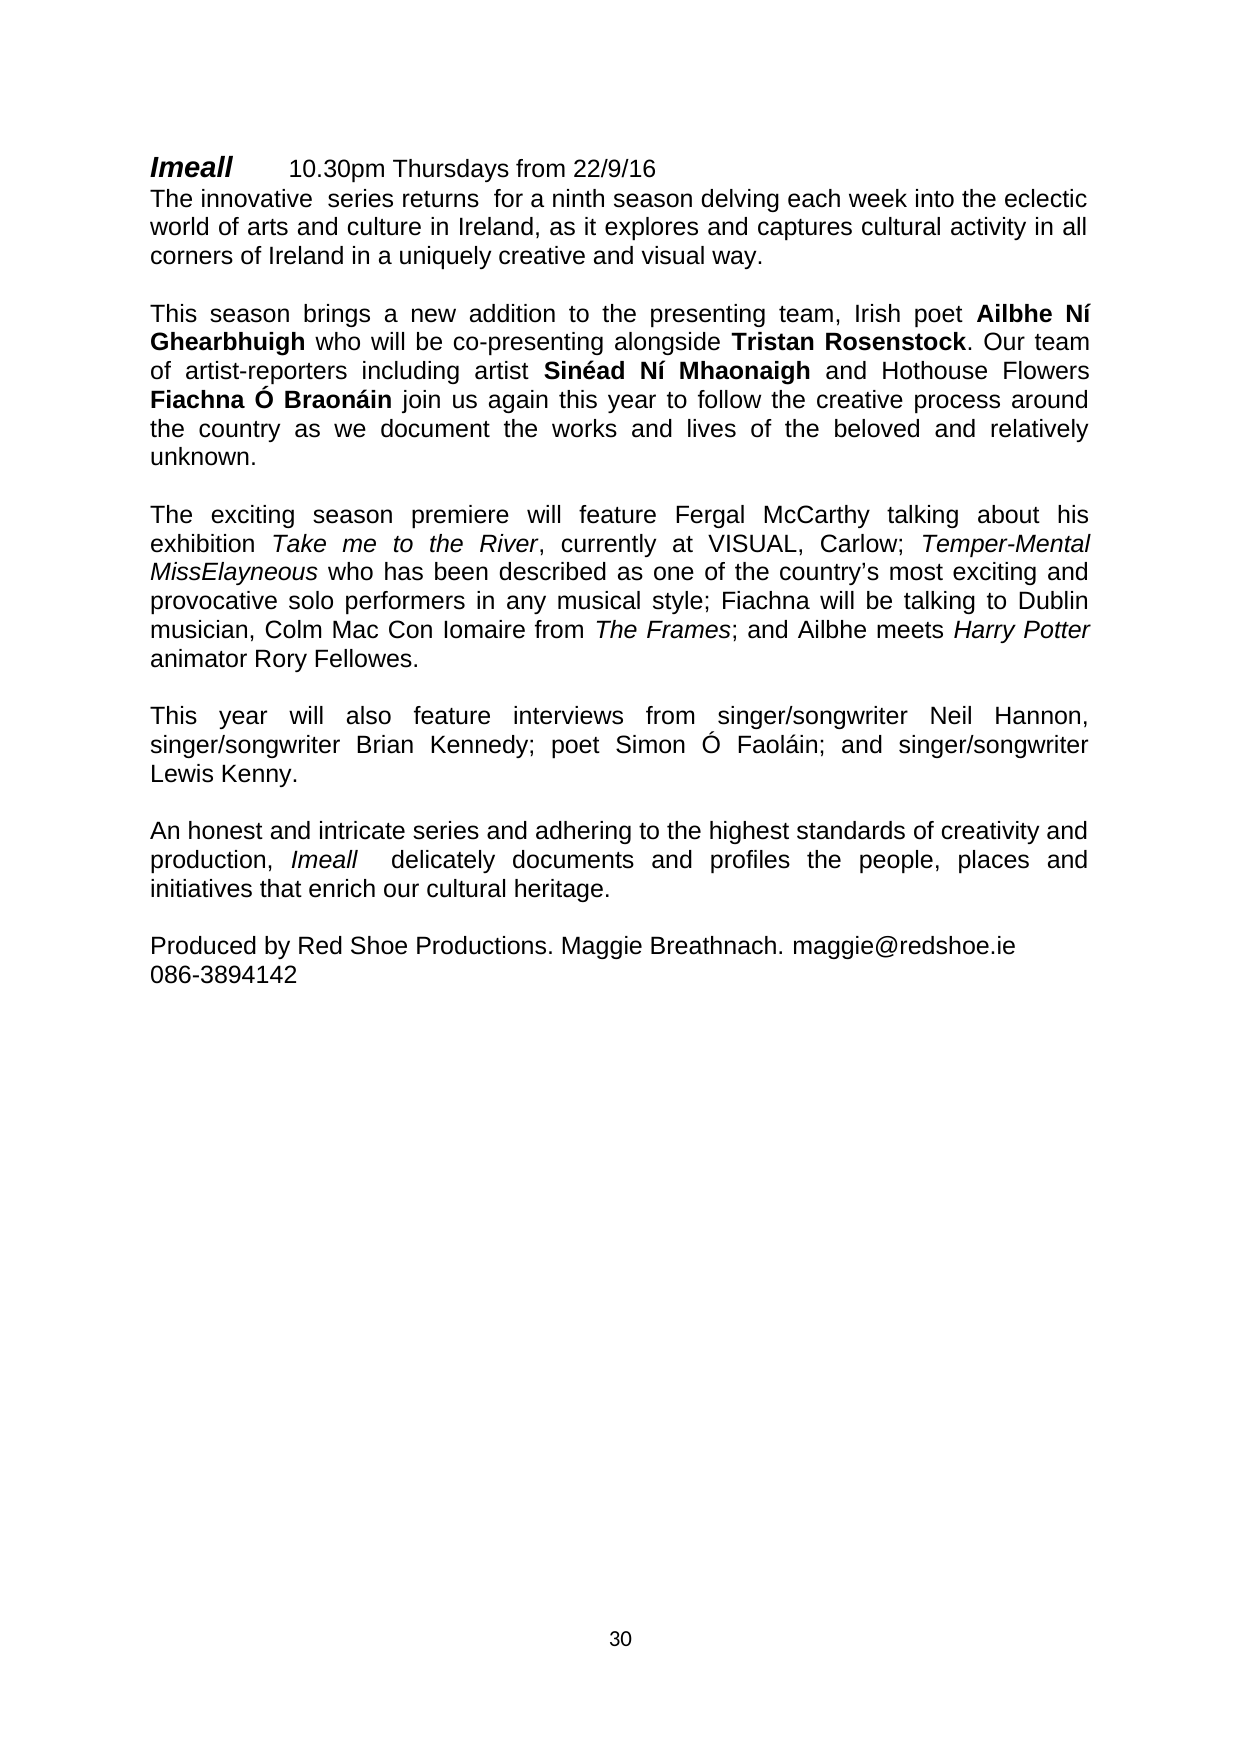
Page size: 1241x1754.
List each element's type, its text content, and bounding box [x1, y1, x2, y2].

text This year will also feature interviews from singer/songwriter Neil Hannon, singer/songwriter Brian Kennedy; poet Simon Ó Faoláin; and singer/songwriter Lewis Kenny. [150, 701, 1090, 787]
text The innovative series returns for a ninth season delving each week into the eclectic world of arts and culture in Ireland, as it explores and captures cultural activity in all corners of Ireland in a uniquely creative and visual way. [150, 183, 1090, 270]
text 086-3894142 [150, 960, 1090, 988]
text Produced by Red Shoe Productions. Maggie Breathnach. maggie@redshoe.ie [150, 931, 1090, 960]
text Produced by Forefront, Tony McCarthy, info@forefront.ie 087 2457485Imeall 10.30pm Thursdays from 22/9/16 [150, 150, 1090, 183]
text This season brings a new addition to the presenting team, Irish poet Ailbhe Ní Ghearbhuigh who will be co-presenting alongside Tristan Rosenstock. Our team of artist-reporters including artist Sinéad Ní Mhaonaigh and Hothouse Flowers Fiachna Ó Braonáin join us again this year to follow the creative process around the country as we document the works and lives of the beloved and relatively unknown. [150, 298, 1090, 471]
text An honest and intricate series and adhering to the highest standards of creativity and production, Imeall delicately documents and profiles the people, places and initiatives that enrich our cultural heritage. [150, 816, 1090, 902]
text The exciting season premiere will feature Fergal McCarthy talking about his exhibition Take me to the River, currently at VISUAL, Carlow; Temper-Mental MissElayneous who has been described as one of the country’s most exciting and provocative solo performers in any musical style; Fiachna will be talking to Dublin musician, Colm Mac Con Iomaire from The Frames; and Ailbhe meets Harry Potter animator Rory Fellowes. [150, 500, 1090, 672]
